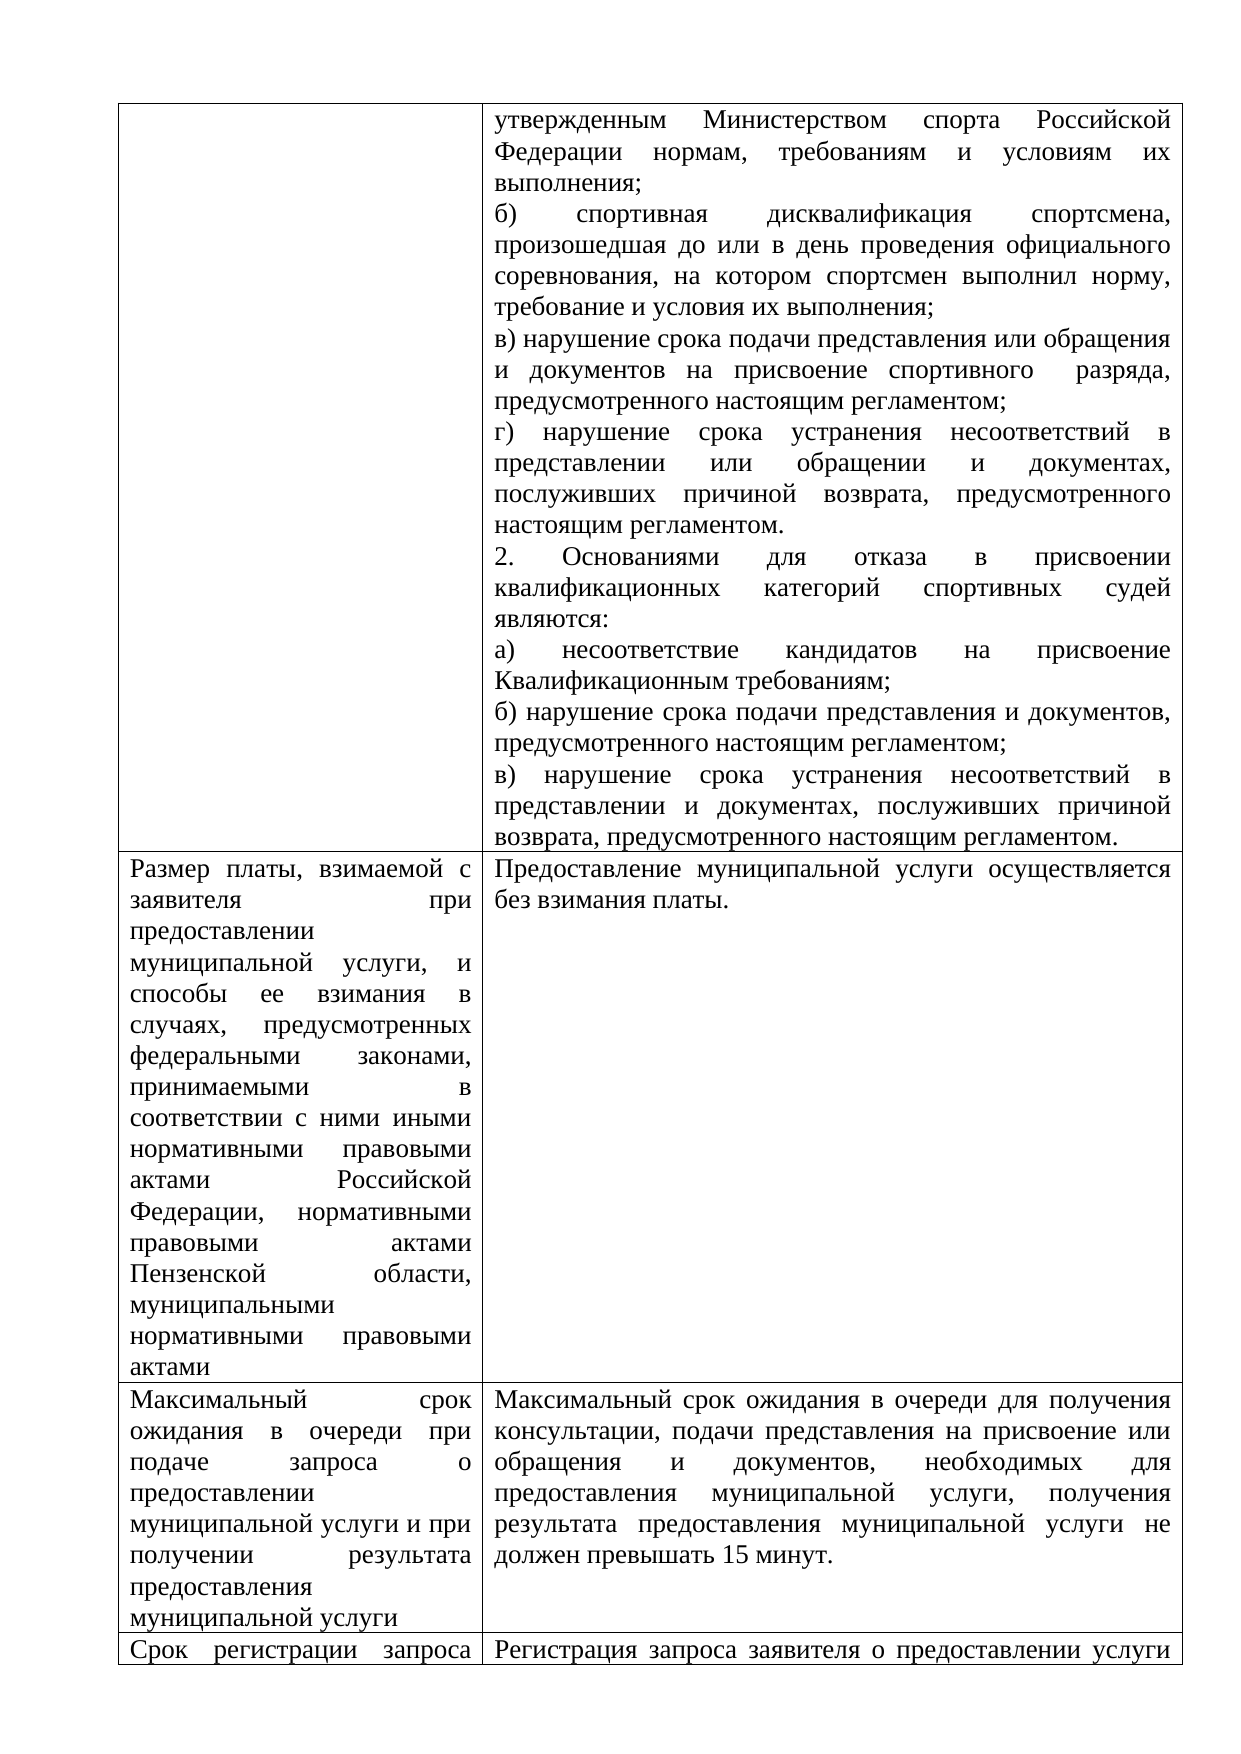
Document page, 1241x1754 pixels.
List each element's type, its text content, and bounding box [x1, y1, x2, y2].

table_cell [119, 1633, 482, 1664]
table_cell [483, 1633, 1182, 1664]
table_cell Максимальный срок ожидания в очереди для получения консультации, подачи представления на присвоение или обращения и документов, необходимых для предоставления муниципальной услуги, получения результата предоставления муниципальной услуги не должен превышать 15 минут. [483, 1383, 1182, 1632]
table_cell Предоставление муниципальной услуги осуществляется без взимания платы. [483, 852, 1182, 1382]
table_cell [483, 104, 1182, 851]
table_cell Размер платы, взимаемой с заявителя при предоставлении муниципальной услуги, и способы ее взимания в случаях, предусмотренных федеральными законами, принимаемыми в соответствии с ними иными нормативными правовыми актами Российской Федерации, нормативными правовыми актами Пензенской области, муниципальными нормативными правовыми актами [119, 852, 482, 1382]
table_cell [119, 104, 482, 851]
table_cell Максимальный срок ожидания в очереди при подаче запроса о предоставлении муниципальной услуги и при получении результата предоставления муниципальной услуги [119, 1383, 482, 1632]
